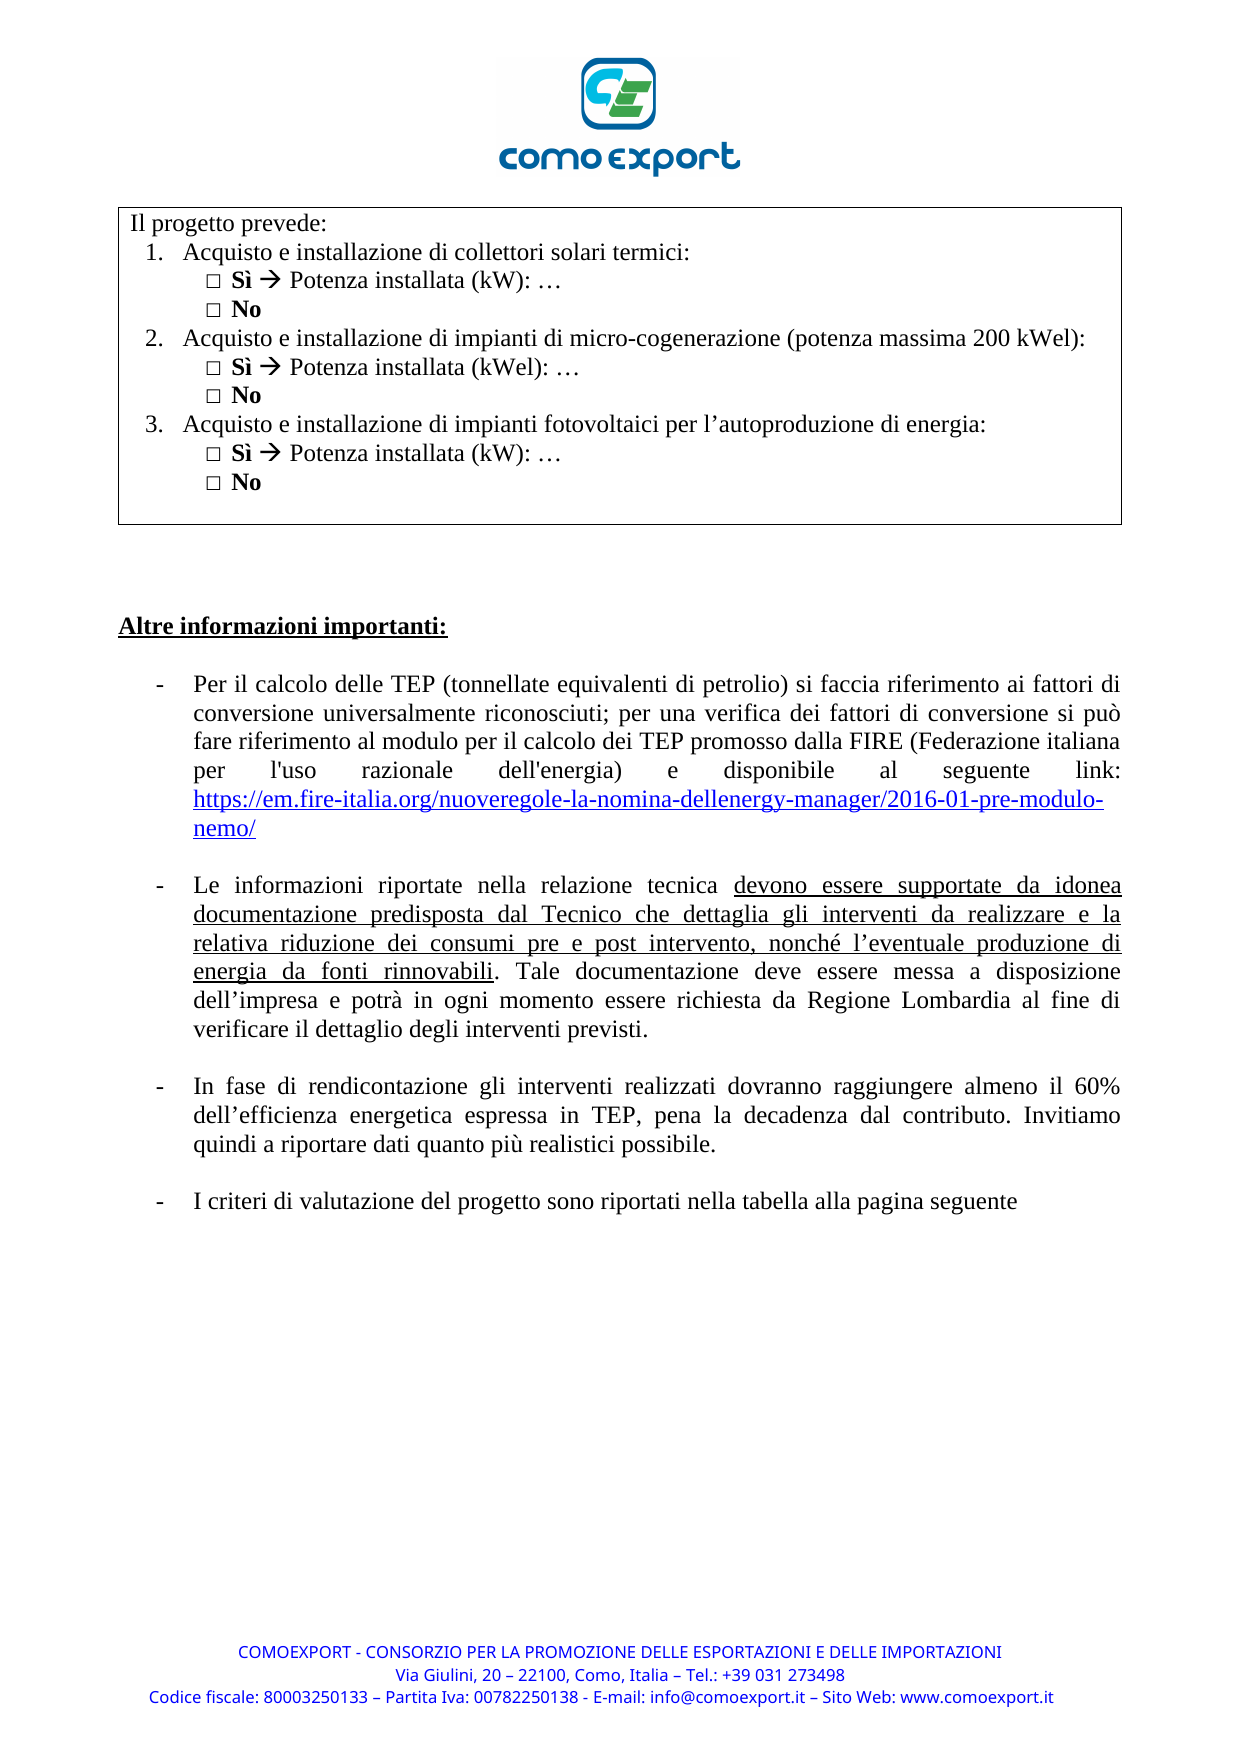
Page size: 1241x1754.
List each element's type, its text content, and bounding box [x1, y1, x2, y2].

list Le informazioni riportate nella relazione tecnica devono essere supportate da idonea documentazione predisposta dal Tecnico che dettaglia gli interventi da realizzare e la relativa riduzione dei consumi pre e post intervento, nonché l’eventuale produzione di energia da fonti rinnovabili. Tale documentazione deve essere messa a disposizione dell’impresa e potrà in ogni momento essere richiesta da Regione Lombardia al fine di verificare il dettaglio degli interventi previsti. [156, 870, 1122, 1043]
picture [496, 57, 740, 176]
list I criteri di valutazione del progetto sono riportati nella tabella alla pagina seguente [156, 1186, 1122, 1215]
text Altre informazioni importanti: [118, 611, 1122, 640]
list Per il calcolo delle TEP (tonnellate equivalenti di petrolio) si faccia riferimento ai fattori di conversione universalmente riconosciuti; per una verifica dei fattori di conversione si può fare riferimento al modulo per il calcolo dei TEP promosso dalla FIRE (Federazione italiana per l'uso razionale dell'energia) e disponibile al seguente link: https://em.fire-italia.org/nuoveregole-la-nomina-dellenergy-manager/2016-01-pre-modulo-nemo/ [156, 669, 1122, 841]
list In fase di rendicontazione gli interventi realizzati dovranno raggiungere almeno il 60% dell’efficienza energetica espressa in TEP, pena la decadenza dal contributo. Invitiamo quindi a riportare dati quanto più realistici possibile. [156, 1071, 1122, 1158]
